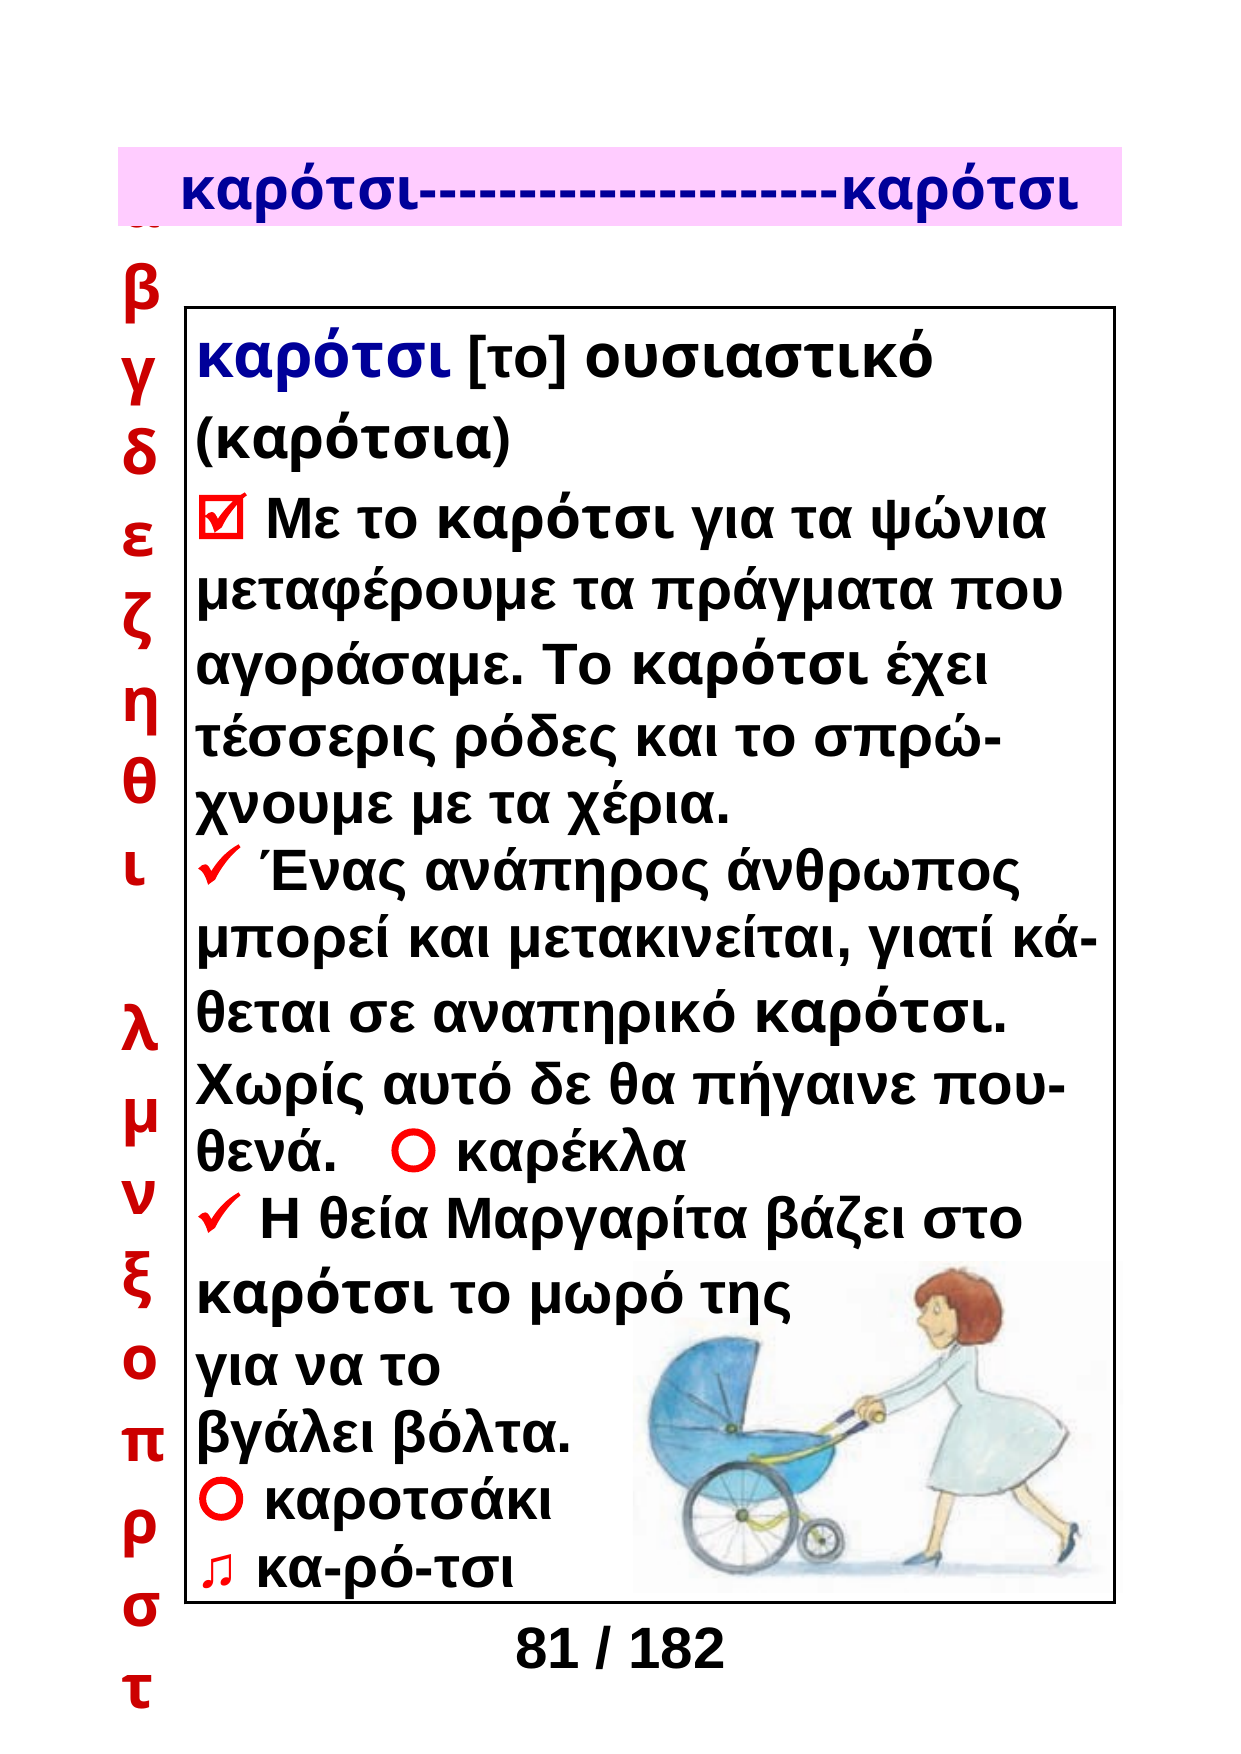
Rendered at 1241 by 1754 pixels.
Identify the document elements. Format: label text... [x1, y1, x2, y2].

text για να το [187, 1326, 1113, 1393]
text καροτσάκι [187, 1460, 1113, 1527]
picture [1116, 1261, 1124, 1593]
text καρότσι καρότσι [118, 147, 1122, 226]
text Ένας ανάπηρος άνθρωπος μπορεί και μετακινείται, γιατί κά-θεται σε αναπηρικό καρότσι. Χωρίς αυτό δε θα πήγαινε που-θενά. καρέκλα [187, 831, 1113, 1179]
text Με το καρότσι για τα ψώνια μεταφέρουμε τα πράγματα που αγοράσαμε. Το καρότσι έχει τέσσερις ρόδες και το σπρώ-χνουμε με τα χέρια. [187, 470, 1113, 831]
text ♫ κα-ρό-τσι [187, 1527, 1113, 1601]
text καρότσι [το] ουσιαστικό (καρότσια) [187, 309, 1113, 470]
text βγάλει βόλτα. [187, 1393, 1113, 1460]
text Η θεία Μαργαρίτα βάζει στο καρότσι το μωρό της [187, 1179, 1113, 1326]
